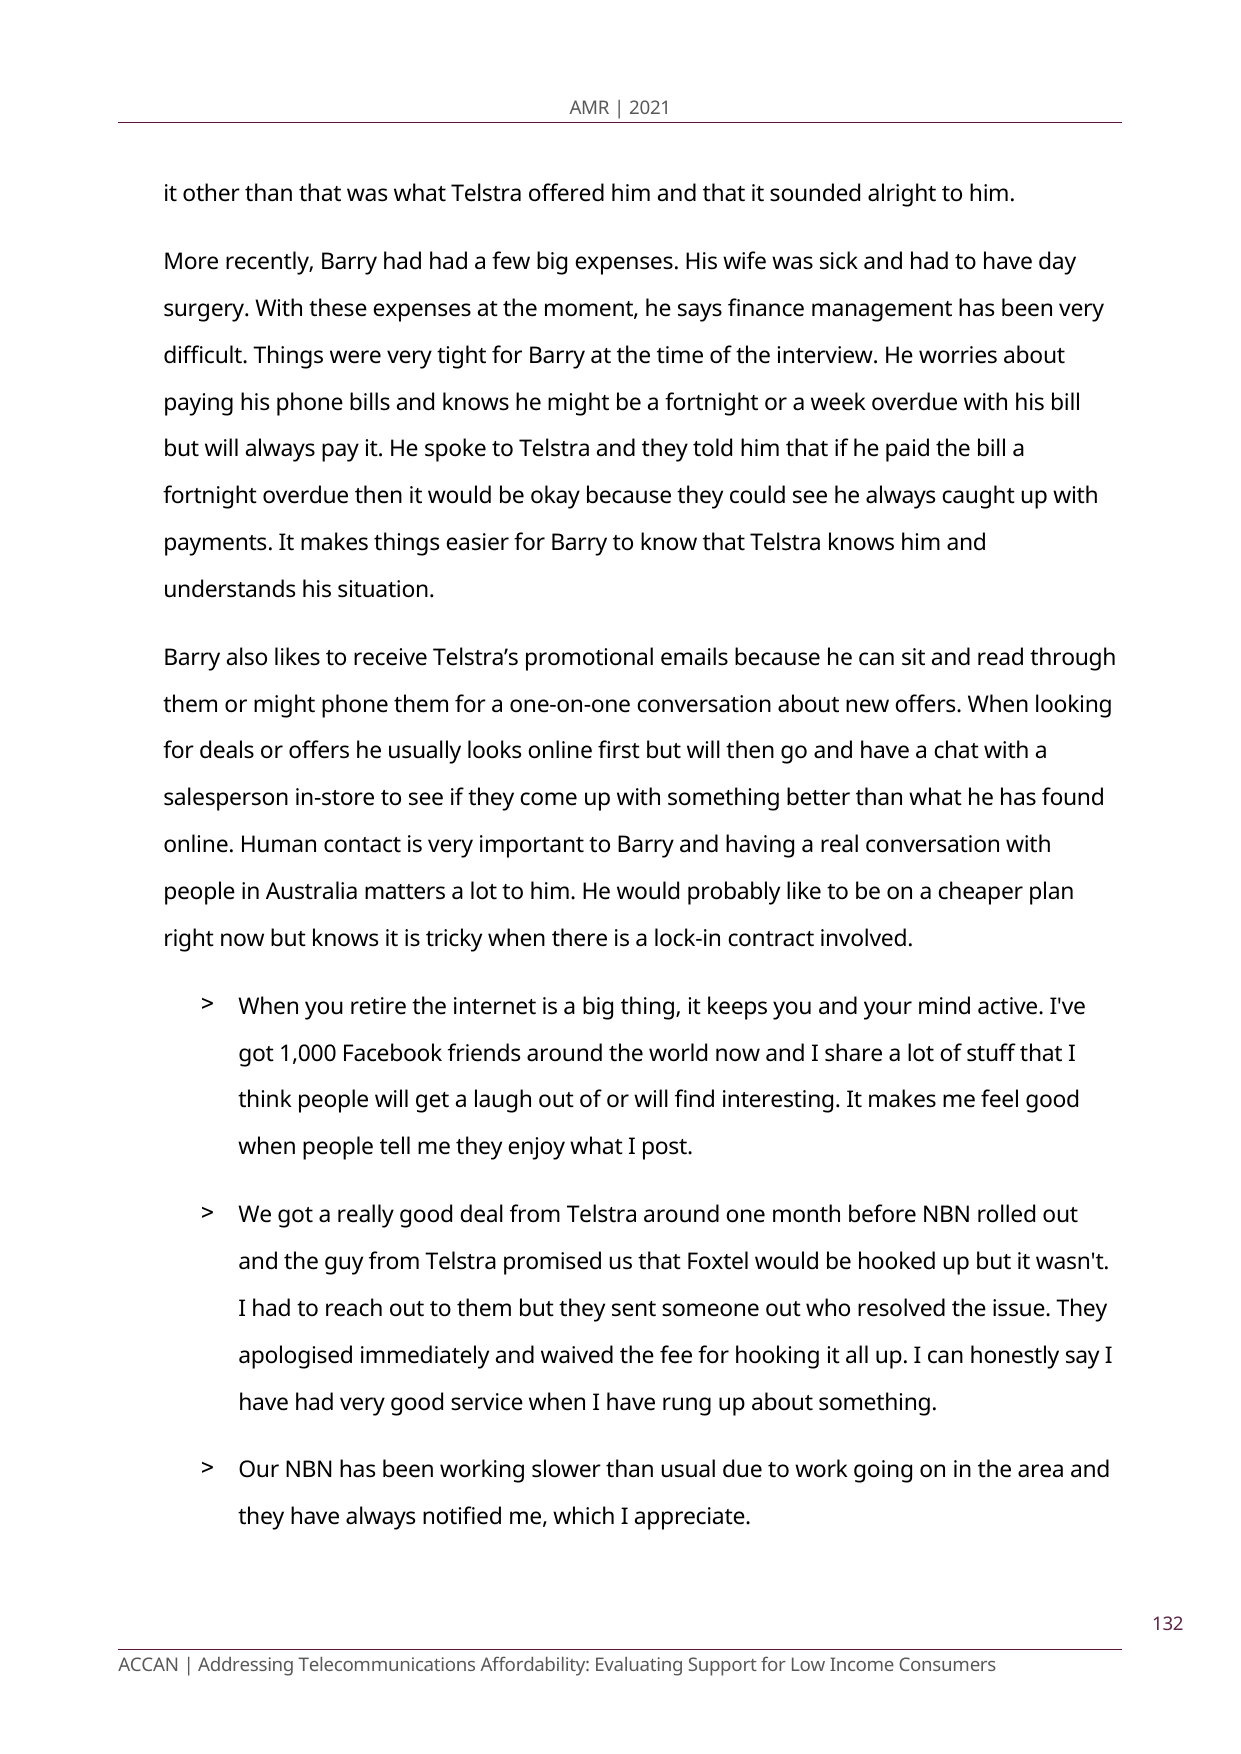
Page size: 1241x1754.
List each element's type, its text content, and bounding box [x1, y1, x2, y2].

text Barry also likes to receive Telstra’s promotional emails because he can sit and read through them or might phone them for a one-on-one conversation about new offers. When looking for deals or offers he usually looks online first but will then go and have a chat with a salesperson in-store to see if they come up with something better than what he has found online. Human contact is very important to Barry and having a real conversation with people in Australia matters a lot to him. He would probably like to be on a cheaper plan right now but knows it is tricky when there is a lock-in contract involved. [163, 641, 1122, 953]
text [163, 177, 1122, 208]
list Our NBN has been working slower than usual due to work going on in the area and they have always notified me, which I appreciate. [201, 1453, 1122, 1531]
list We got a really good deal from Telstra around one month before NBN rolled out and the guy from Telstra promised us that Foxtel would be hooked up but it wasn't. I had to reach out to them but they sent someone out who resolved the issue. They apologised immediately and waived the fee for hooking it all up. I can honestly say I have had very good service when I have rung up about something. [201, 1198, 1122, 1417]
text More recently, Barry had had a few big expenses. His wife was sick and had to have day surgery. With these expenses at the moment, he says finance management has been very difficult. Things were very tight for Barry at the time of the interview. He worries about paying his phone bills and knows he might be a fortnight or a week overdue with his bill but will always pay it. He spoke to Telstra and they told him that if he paid the bill a fortnight overdue then it would be okay because they could see he always caught up with payments. It makes things easier for Barry to know that Telstra knows him and understands his situation. [163, 245, 1122, 604]
list When you retire the internet is a big thing, it keeps you and your mind active. I've got 1,000 Facebook friends around the world now and I share a lot of stuff that I think people will get a laugh out of or will find interesting. It makes me feel good when people tell me they enjoy what I post. [201, 990, 1122, 1162]
